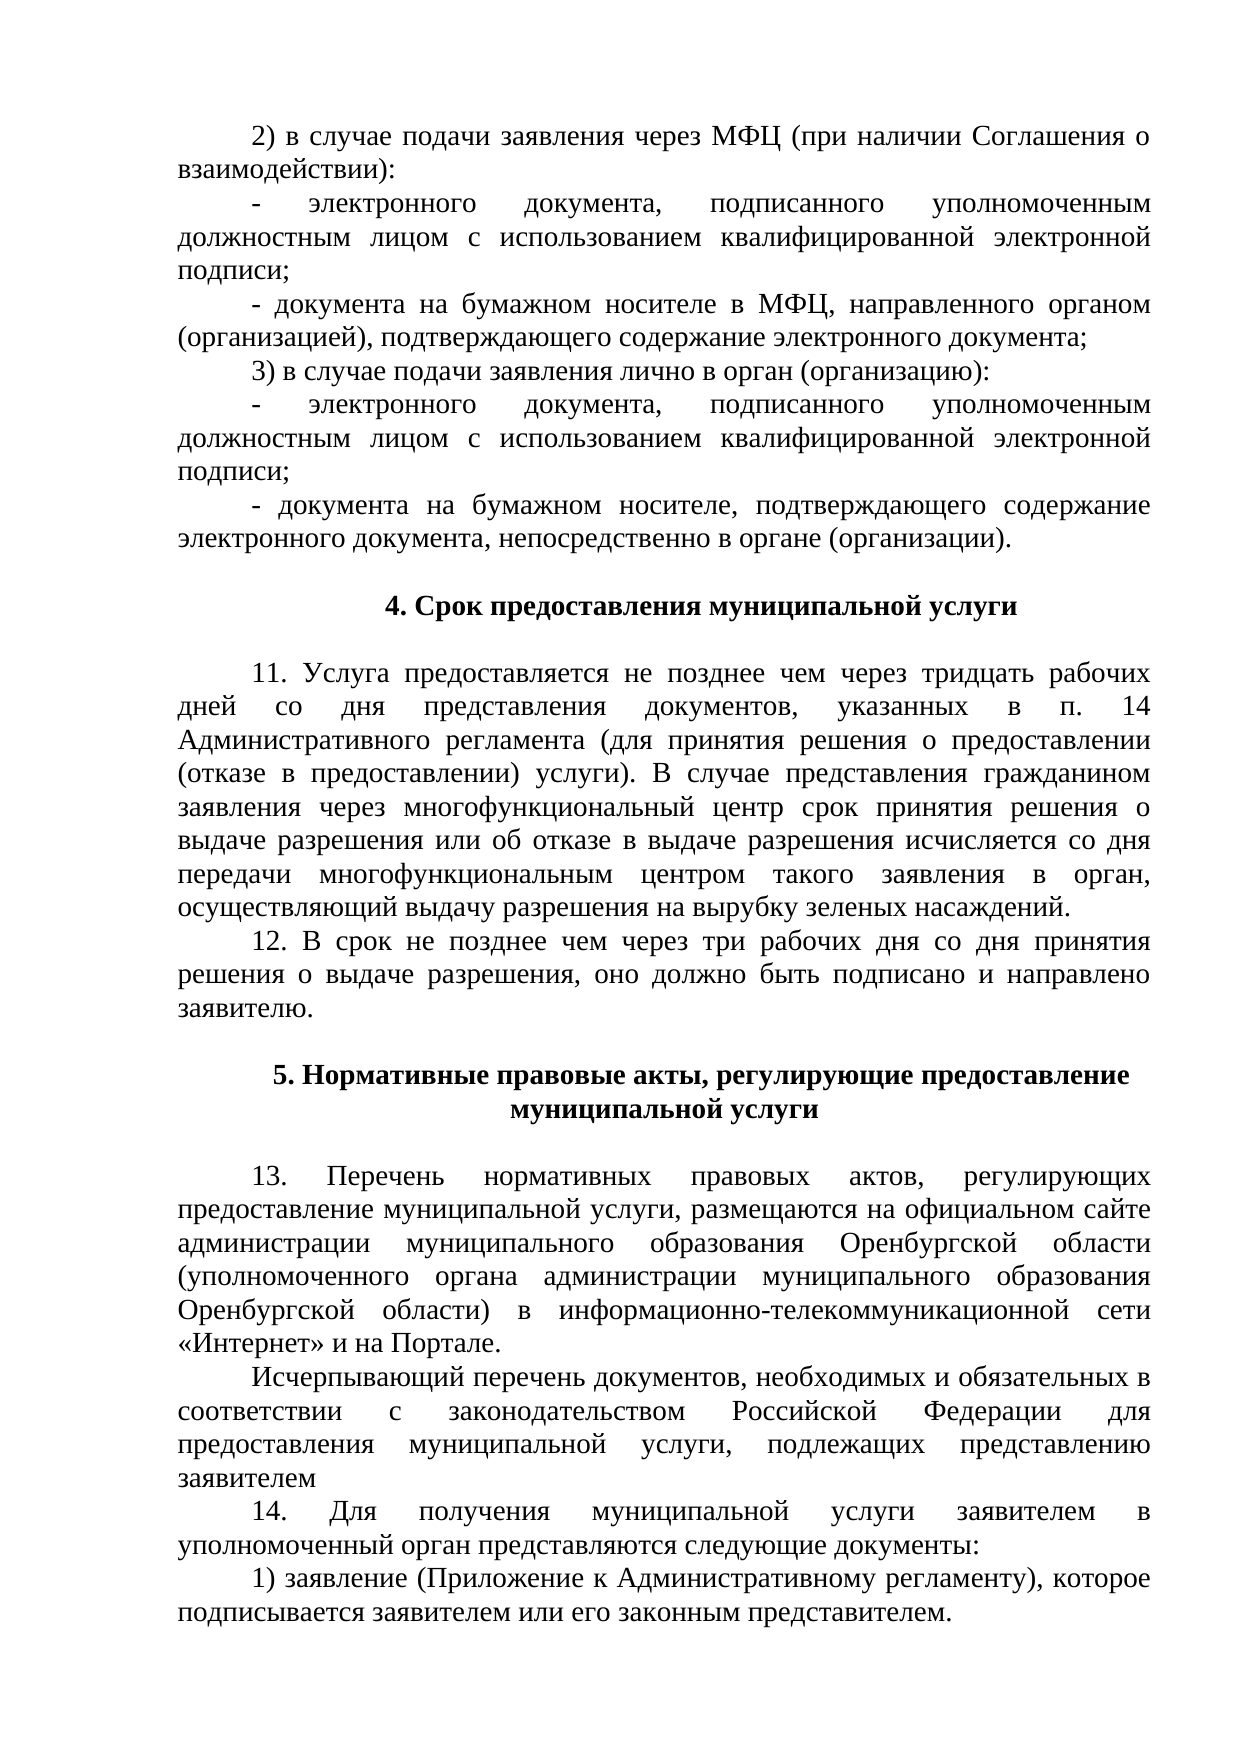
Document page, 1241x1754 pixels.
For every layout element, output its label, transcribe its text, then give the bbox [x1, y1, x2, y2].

text - документа на бумажном носителе в МФЦ, направленного органом (организацией), подтверждающего содержание электронного документа; [177, 286, 1152, 353]
text 12. В срок не позднее чем через три рабочих дня со дня принятия решения о выдаче разрешения, оно должно быть подписано и направлено заявителю. [177, 923, 1152, 1024]
text - документа на бумажном носителе, подтверждающего содержание электронного документа, непосредственно в органе (организации). [177, 487, 1152, 554]
text 5. Нормативные правовые акты, регулирующие предоставление муниципальной услуги [177, 1057, 1152, 1124]
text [177, 185, 1152, 286]
text 2) в случае подачи заявления через МФЦ (при наличии Соглашения о взаимодействии): [177, 118, 1152, 185]
text 14. Для получения муниципальной услуги заявителем в уполномоченный орган представляются следующие документы: [177, 1493, 1152, 1560]
text 1) заявление (Приложение к Административному регламенту), которое подписывается заявителем или его законным представителем. [177, 1560, 1152, 1627]
text Исчерпывающий перечень документов, необходимых и обязательных в соответствии с законодательством Российской Федерации для предоставления муниципальной услуги, подлежащих представлению заявителем [177, 1359, 1152, 1493]
text 11. Услуга предоставляется не позднее чем через тридцать рабочих дней со дня представления документов, указанных в п. 14 Административного регламента (для принятия решения о предоставлении (отказе в предоставлении) услуги). В случае представления гражданином заявления через многофункциональный центр срок принятия решения о выдаче разрешения или об отказе в выдаче разрешения исчисляется со дня передачи многофункциональным центром такого заявления в орган, осуществляющий выдачу разрешения на вырубку зеленых насаждений. [177, 655, 1152, 923]
text - электронного документа, подписанного уполномоченным должностным лицом с использованием квалифицированной электронной подписи; [177, 386, 1152, 487]
text 13. Перечень нормативных правовых актов, регулирующих предоставление муниципальной услуги, размещаются на официальном сайте администрации муниципального образования Оренбургской области (уполномоченного органа администрации муниципального образования Оренбургской области) в информационно-телекоммуникационной сети «Интернет» и на Портале. [177, 1158, 1152, 1359]
text 3) в случае подачи заявления лично в орган (организацию): [177, 353, 1152, 386]
text 4. Срок предоставления муниципальной услуги [177, 588, 1152, 621]
